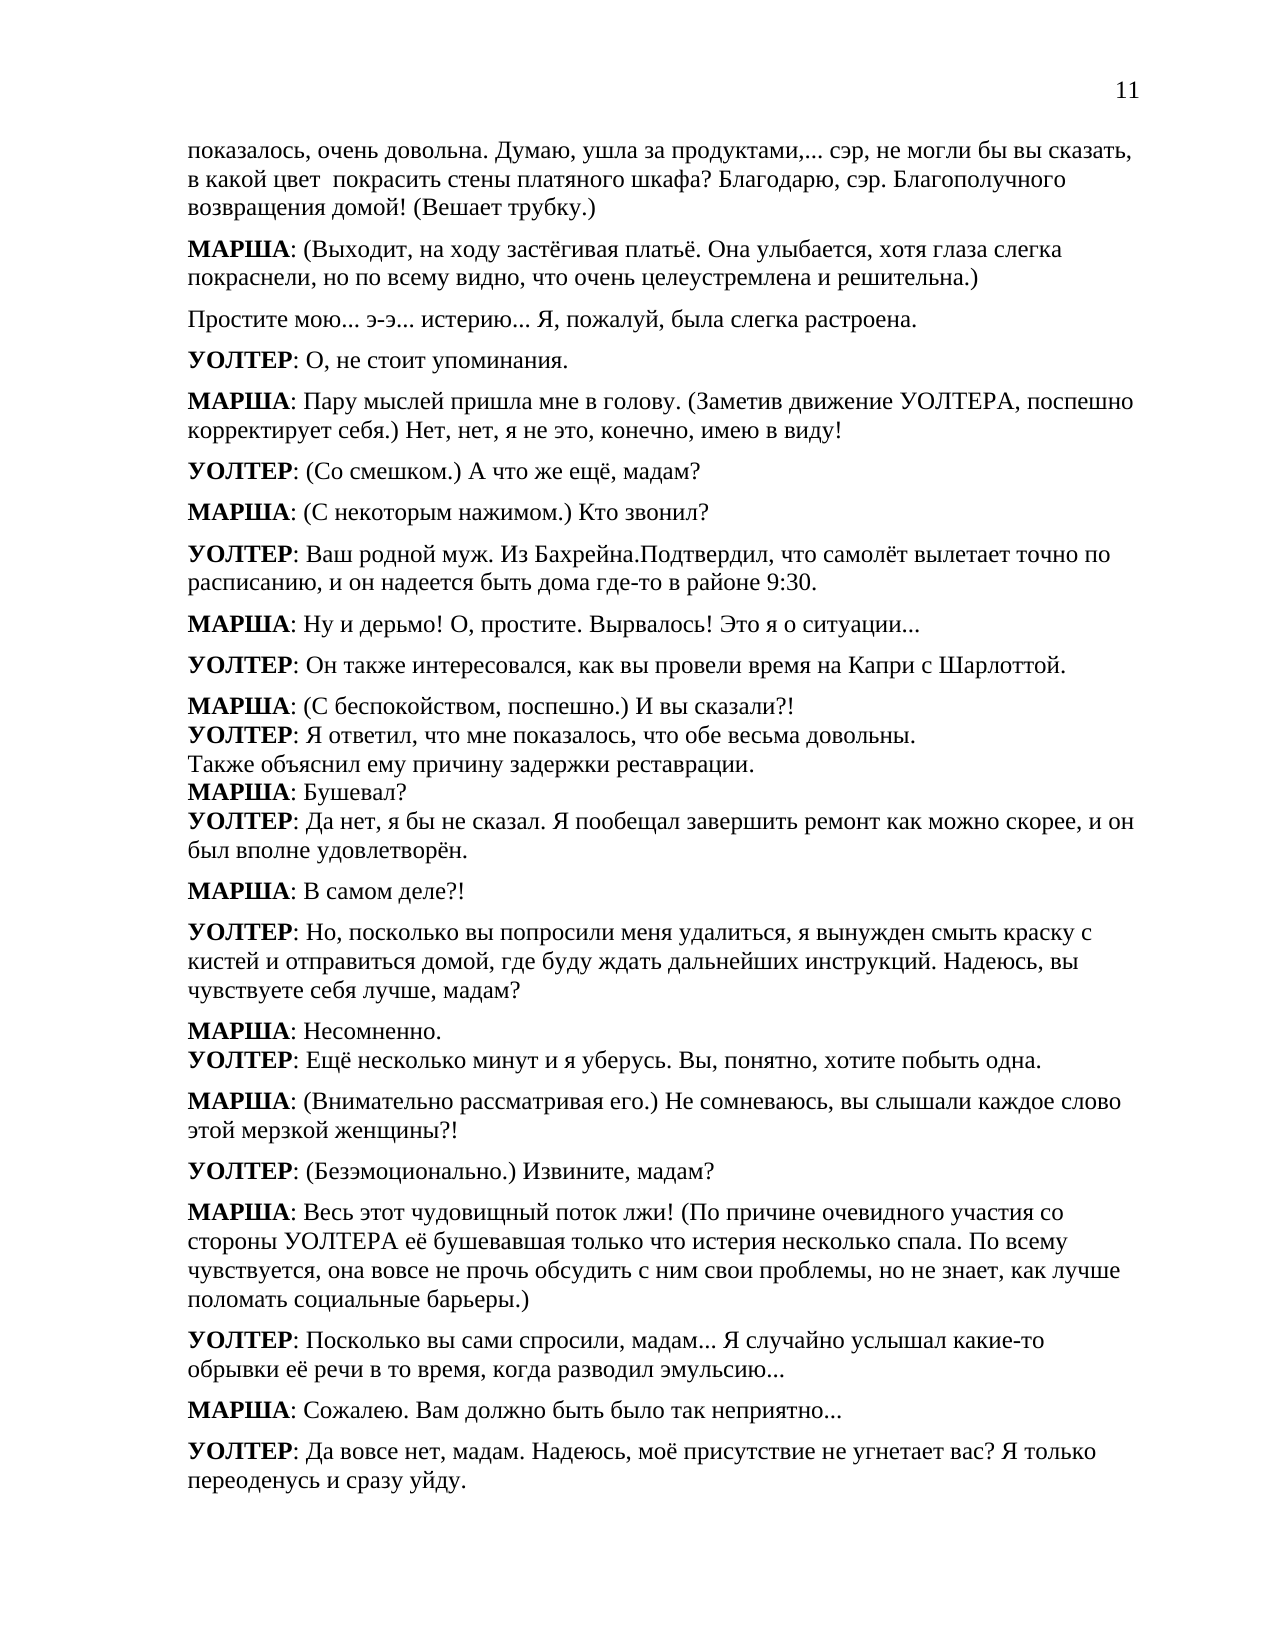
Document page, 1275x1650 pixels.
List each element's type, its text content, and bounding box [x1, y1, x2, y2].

text МАРША: (С некоторым нажимом.) Кто звонил? [187, 497, 1140, 526]
text УОЛТЕР: О, не стоит упоминания. [187, 345, 1140, 374]
text МАРША: Ну и дерьмо! О, простите. Вырвалось! Это я о ситуации... [187, 609, 1140, 637]
text УОЛТЕР: Он также интересовался, как вы провели время на Капри с Шарлоттой. [187, 650, 1140, 679]
text МАРША: Бушевал? [150, 777, 1140, 806]
text МАРША: В самом деле?! [187, 876, 1140, 905]
text Простите мою... э-э... истерию... Я, пожалуй, была слегка растроена. [187, 304, 1140, 332]
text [187, 135, 1140, 221]
list МАРША: Несомненно. [187, 1016, 1140, 1045]
text Также объяснил ему причину задержки реставрации. [150, 749, 1140, 777]
text УОЛТЕР: Да вовсе нет, мадам. Надеюсь, моё присутствие не угнетает вас? Я только переоденусь и сразу уйду. [187, 1436, 1140, 1494]
text МАРША: Пару мыслей пришла мне в голову. (Заметив движение УОЛТЕРА, поспешно корректирует себя.) Нет, нет, я не это, конечно, имею в виду! [187, 386, 1140, 444]
text УОЛТЕР: Посколько вы сами спросили, мадам... Я случайно услышал какие-то обрывки её речи в то время, когда разводил эмульсию... [187, 1325, 1140, 1382]
text УОЛТЕР: Да нет, я бы не сказал. Я пообещал завершить ремонт как можно скорее, и он был вполне удовлетворён. [187, 806, 1140, 864]
text УОЛТЕР: (Безэмоционально.) Извините, мадам? [187, 1156, 1140, 1185]
text МАРША: Сожалею. Вам должно быть было так неприятно... [187, 1395, 1140, 1424]
text МАРША: (С беспокойством, поспешно.) И вы сказали?! [150, 691, 1140, 720]
text МАРША: (Внимательно рассматривая его.) Не сомневаюсь, вы слышали каждое слово этой мерзкой женщины?! [187, 1086, 1140, 1144]
text УОЛТЕР: Но, посколько вы попросили меня удалиться, я вынужден смыть краску с кистей и отправиться домой, где буду ждать дальнейших инструкций. Надеюсь, вы чувствуете себя лучше, мадам? [187, 917, 1140, 1004]
text МАРША: (Выходит, на ходу застёгивая платьё. Она улыбается, хотя глаза слегка покраснели, но по всему видно, что очень целеустремлена и решительна.) [187, 234, 1140, 291]
text УОЛТЕР: Я ответил, что мне показалось, что обе весьма довольны. [150, 720, 1140, 749]
text УОЛТЕР: Ваш родной муж. Из Бахрейна.Подтвердил, что самолёт вылетает точно по расписанию, и он надеется быть дома где-то в районе 9:30. [187, 539, 1140, 596]
text УОЛТЕР: Ещё несколько минут и я уберусь. Вы, понятно, хотите побыть одна. [187, 1045, 1140, 1074]
text МАРША: Весь этот чудовищный поток лжи! (По причине очевидного участия со стороны УОЛТЕРА её бушевавшая только что истерия несколько спала. По всему чувствуется, она вовсе не прочь обсудить с ним свои проблемы, но не знает, как лучше поломать социальные барьеры.) [187, 1197, 1140, 1312]
text УОЛТЕР: (Со смешком.) А что же ещё, мадам? [187, 456, 1140, 485]
